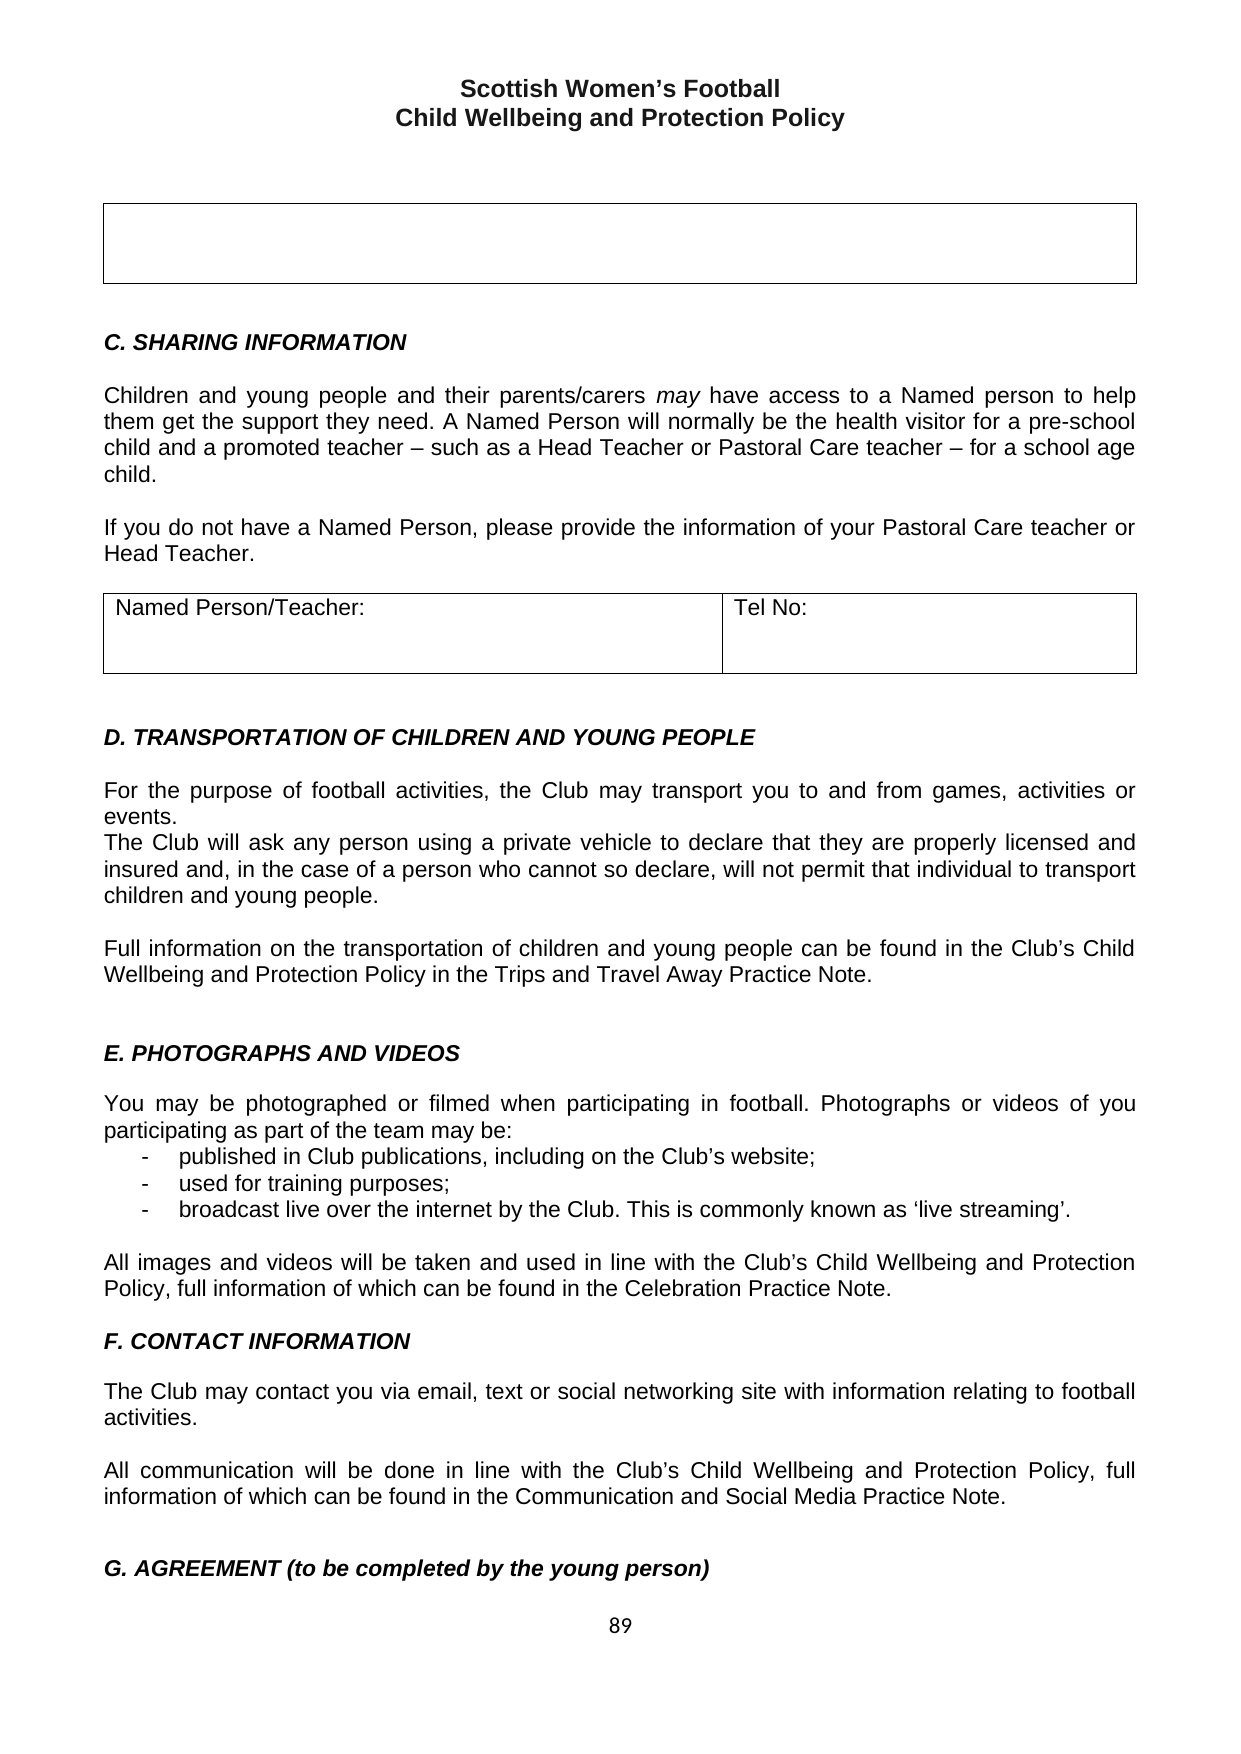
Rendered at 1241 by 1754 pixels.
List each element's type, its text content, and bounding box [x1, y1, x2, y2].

table_header Named Person/Teacher: [104, 594, 722, 672]
text F. CONTACT INFORMATION [103, 1328, 1137, 1354]
text E. PHOTOGRAPHS AND VIDEOS [103, 1040, 1137, 1066]
text Full information on the transportation of children and young people can be found in the Club’s Child Wellbeing and Protection Policy in the Trips and Travel Away Practice Note. [103, 935, 1137, 987]
text The Club will ask any person using a private vehicle to declare that they are properly licensed and insured and, in the case of a person who cannot so declare, will not permit that individual to transport children and young people. [103, 829, 1137, 908]
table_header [104, 204, 1136, 283]
text All images and videos will be taken and used in line with the Club’s Child Wellbeing and Protection Policy, full information of which can be found in the Celebration Practice Note. [103, 1248, 1137, 1301]
text Children and young people and their parents/carers may have access to a Named person to help them get the support they need. A Named Person will normally be the health visitor for a pre-school child and a promoted teacher – such as a Head Teacher or Pastoral Care teacher – for a school age child. [103, 382, 1137, 487]
text For the purpose of football activities, the Club may transport you to and from games, activities or events. [103, 777, 1137, 829]
list published in Club publications, including on the Club’s website; [141, 1143, 1137, 1169]
text C. SHARING INFORMATION [103, 329, 1137, 355]
text You may be photographed or filmed when participating in football. Photographs or videos of you participating as part of the team may be: [103, 1090, 1137, 1143]
text D. TRANSPORTATION OF CHILDREN AND YOUNG PEOPLE [103, 724, 1137, 750]
text The Club may contact you via email, text or social networking site with information relating to football activities. [103, 1378, 1137, 1431]
table_header Tel No: [723, 594, 1136, 672]
text G. AGREEMENT (to be completed by the young person) [103, 1555, 1137, 1581]
list broadcast live over the internet by the Club. This is commonly known as ‘live streaming’. [141, 1196, 1137, 1222]
list used for training purposes; [141, 1169, 1137, 1196]
text All communication will be done in line with the Club’s Child Wellbeing and Protection Policy, full information of which can be found in the Communication and Social Media Practice Note. [103, 1457, 1137, 1510]
text If you do not have a Named Person, please provide the information of your Pastoral Care teacher or Head Teacher. [103, 513, 1137, 566]
